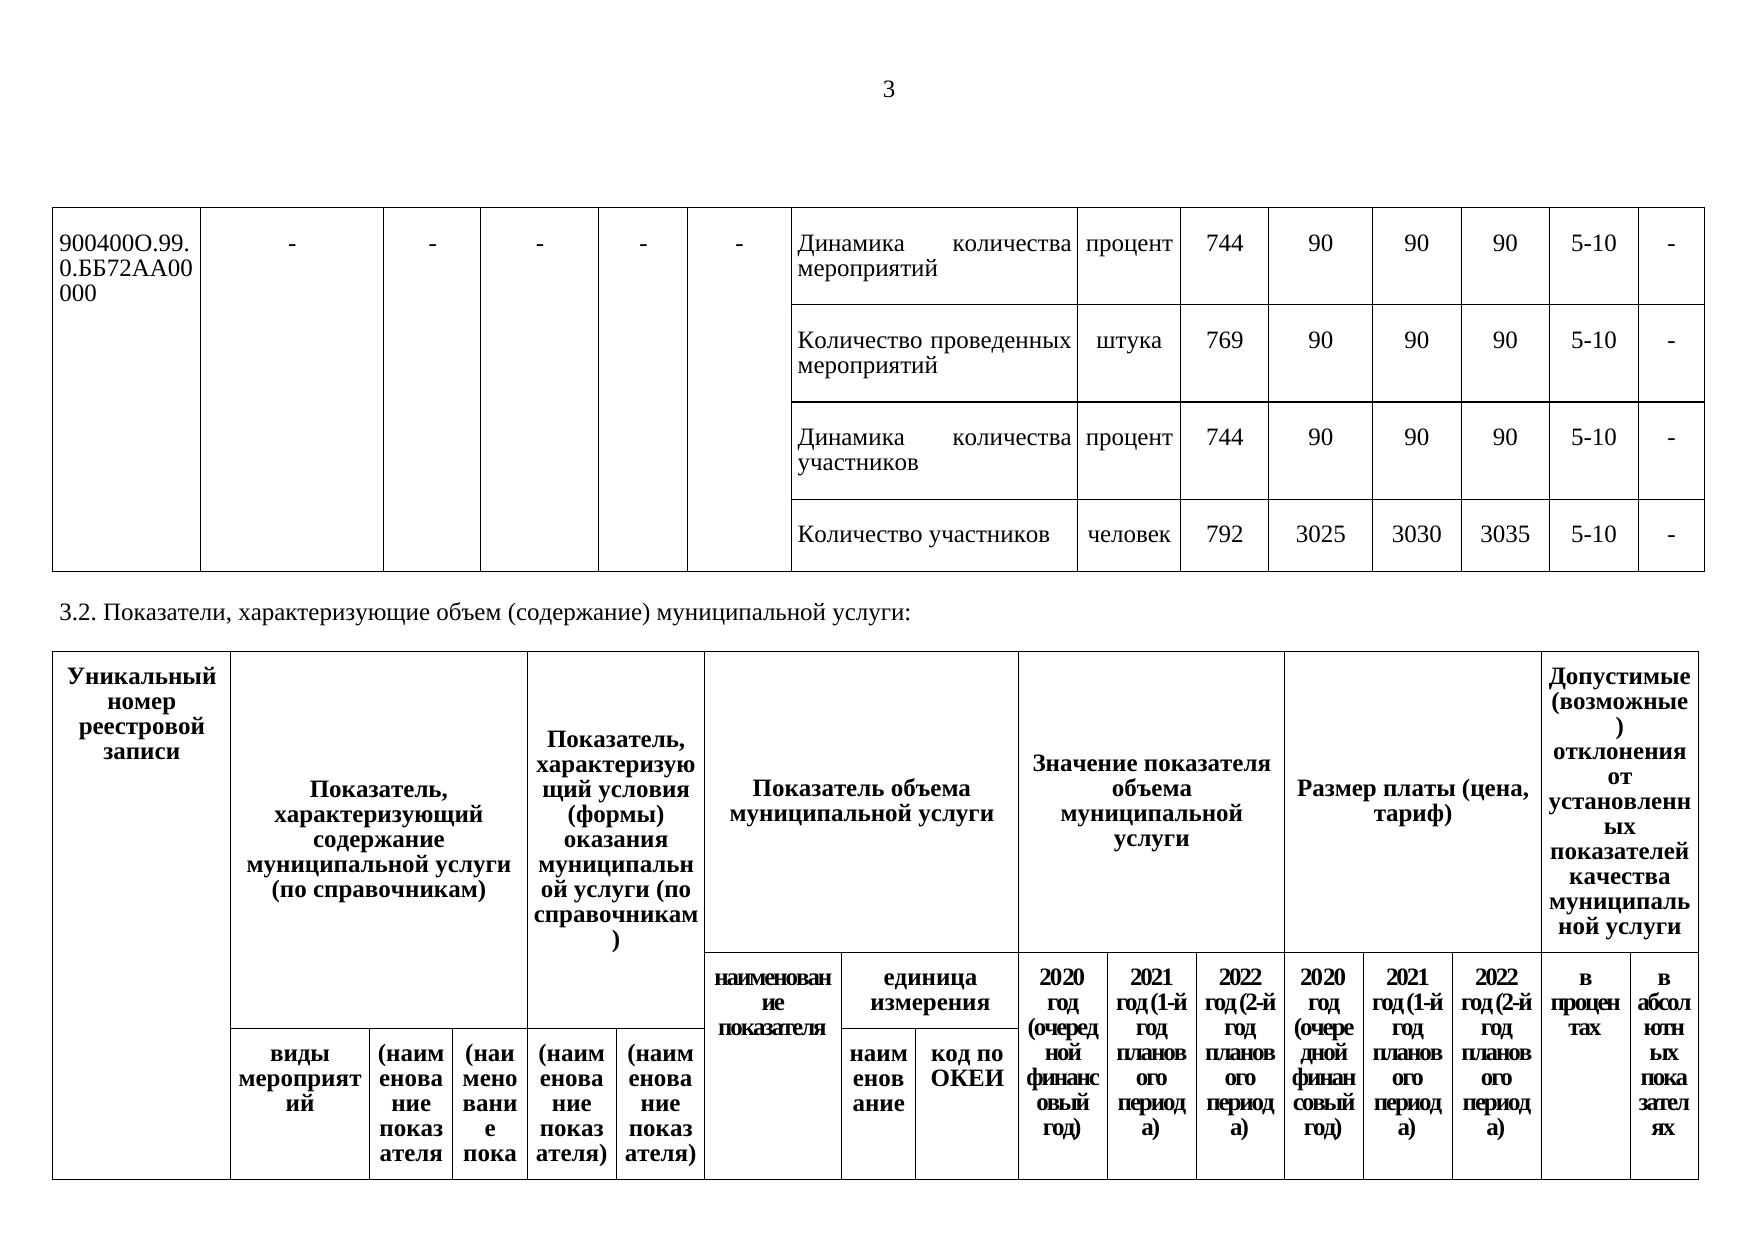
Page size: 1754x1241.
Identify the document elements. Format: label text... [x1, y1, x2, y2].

table_cell 744 [1181, 403, 1268, 499]
table_cell 2022 год (2-й год планового периода) [1197, 953, 1284, 1179]
table_cell - [1639, 305, 1704, 401]
table_cell Количество участников [792, 500, 1077, 571]
table_cell Динамика количества участников [792, 403, 1077, 499]
table_cell 5-10 [1550, 500, 1638, 571]
table_cell 90 [1373, 305, 1461, 401]
table_cell в процентах [1542, 953, 1630, 1179]
table_cell 90 [1269, 305, 1372, 401]
table_header Показатель, характеризующий содержание муниципальной услуги (по справочникам) [231, 652, 527, 1028]
table_cell 792 [1181, 500, 1268, 571]
table_cell 3025 [1269, 500, 1372, 571]
table_cell 90 [1462, 208, 1549, 304]
table_cell человек [1078, 500, 1180, 571]
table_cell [528, 1029, 616, 1179]
table_cell 2021 год (1-й год планового периода) [1108, 953, 1196, 1179]
table_cell 5-10 [1550, 208, 1638, 304]
table_cell 90 [1462, 305, 1549, 401]
table_cell единица измерения [842, 953, 1018, 1028]
table_cell в абсолютных показателях [1631, 953, 1698, 1179]
table_cell процент [1078, 208, 1180, 304]
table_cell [370, 1029, 452, 1179]
table_cell 3035 [1462, 500, 1549, 571]
table_cell 2020 год (очередной финансовый год) [1019, 953, 1107, 1179]
table_cell 90 [1269, 403, 1372, 499]
table_cell 90 [1462, 403, 1549, 499]
table_cell Количество проведенных мероприятий [792, 305, 1077, 401]
table_cell наименование [842, 1029, 915, 1179]
table_cell 90 [1373, 403, 1461, 499]
table_cell - [201, 208, 383, 571]
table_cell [453, 1029, 527, 1179]
table_cell - [688, 208, 791, 571]
table_cell 3030 [1373, 500, 1461, 571]
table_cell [617, 1029, 704, 1179]
table_cell - [1639, 500, 1704, 571]
table_cell 2021 год (1-й год планового периода) [1364, 953, 1452, 1179]
table_cell 900400О.99.0.ББ72АА00000 [53, 208, 200, 571]
table_cell 5-10 [1550, 305, 1638, 401]
table_cell - [1639, 208, 1704, 304]
table_header Показатель объема муниципальной услуги [705, 652, 1018, 952]
table_cell - [1639, 403, 1704, 499]
table_cell процент [1078, 403, 1180, 499]
table_cell 744 [1181, 208, 1268, 304]
table_cell 769 [1181, 305, 1268, 401]
table_cell - [384, 208, 480, 571]
table_header Допустимые (возможные) отклонения от установленных показателей качества муниципальной услуги [1542, 652, 1698, 952]
table_cell Динамика количества мероприятий [792, 208, 1077, 304]
table_cell наименование показателя [705, 953, 841, 1179]
table_cell код по ОКЕИ [916, 1029, 1018, 1179]
text 3.2. Показатели, характеризующие объем (содержание) муниципальной услуги: [59, 597, 1718, 626]
table_cell - [481, 208, 598, 571]
table_header Показатель, характеризующий условия (формы) оказания муниципальной услуги (по справочникам) [528, 652, 704, 1028]
table_cell 2020 год (очередной финансовый год) [1285, 953, 1363, 1179]
table_header Значение показателя объема муниципальной услуги [1019, 652, 1284, 952]
table_header Размер платы (цена, тариф) [1285, 652, 1541, 952]
table_cell 2022 год (2-й год планового периода) [1453, 953, 1541, 1179]
table_cell 90 [1269, 208, 1372, 304]
table_cell виды мероприятий [231, 1029, 369, 1179]
table_cell штука [1078, 305, 1180, 401]
table_cell 5-10 [1550, 403, 1638, 499]
table_cell 90 [1373, 208, 1461, 304]
table_header Уникальный номер реестровой записи [53, 652, 230, 1179]
table_cell - [599, 208, 687, 571]
